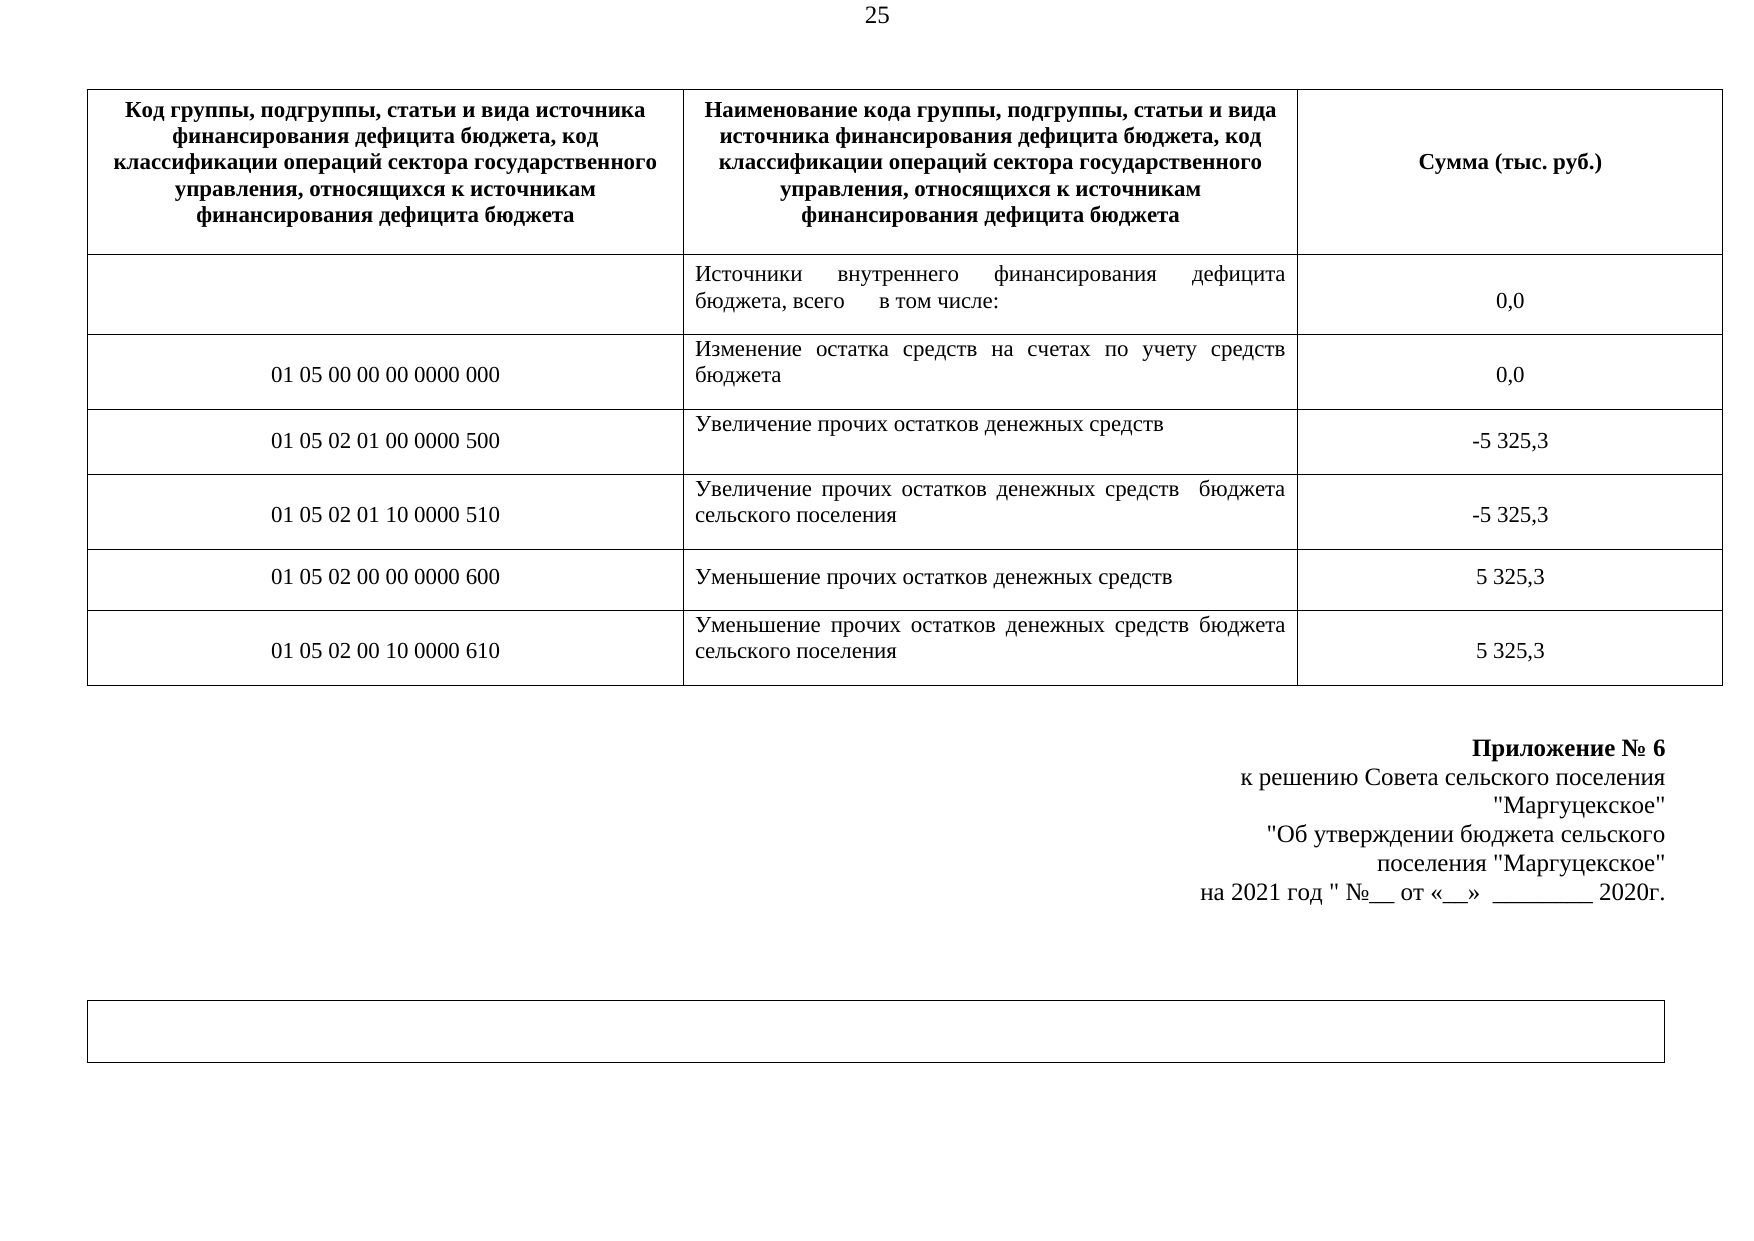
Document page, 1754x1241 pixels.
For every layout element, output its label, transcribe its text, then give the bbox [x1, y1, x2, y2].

table_cell Уменьшение прочих остатков денежных средств бюджета сельского поселения [684, 611, 1297, 685]
text Приложение № 6 к решению Совета сельского поселения [89, 733, 1665, 791]
table_cell 01 05 02 01 00 0000 500 [88, 410, 683, 474]
table_cell 01 05 02 01 10 0000 510 [88, 475, 683, 548]
text "Об утверждении бюджета сельского [89, 819, 1665, 848]
table_cell [88, 255, 683, 334]
table_cell 01 05 02 00 00 0000 600 [88, 550, 683, 610]
table_cell Изменение остатка средств на счетах по учету средств бюджета [684, 335, 1297, 409]
table_cell -5 325,3 [1298, 475, 1722, 548]
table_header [88, 1001, 1664, 1062]
table_cell Уменьшение прочих остатков денежных средств [684, 550, 1297, 610]
table_cell Источники внутреннего финансирования дефицита бюджета, всего в том числе: [684, 255, 1297, 334]
table_cell 5 325,3 [1298, 550, 1722, 610]
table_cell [684, 90, 1297, 254]
text поселения "Маргуцекское" [89, 848, 1665, 877]
table_cell Сумма (тыс. руб.) [1298, 90, 1722, 254]
table_cell Увеличение прочих остатков денежных средств [684, 410, 1297, 474]
text "Маргуцекское" [89, 791, 1665, 819]
table_cell 0,0 [1298, 335, 1722, 409]
table_cell 0,0 [1298, 255, 1722, 334]
table_cell 01 05 00 00 00 0000 000 [88, 335, 683, 409]
text на 2021 год " №__ от «__» ________ 2020г. [89, 877, 1665, 906]
table_cell -5 325,3 [1298, 410, 1722, 474]
table_cell 01 05 02 00 10 0000 610 [88, 611, 683, 685]
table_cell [88, 90, 683, 254]
table_cell 5 325,3 [1298, 611, 1722, 685]
table_cell Увеличение прочих остатков денежных средств бюджета сельского поселения [684, 475, 1297, 548]
